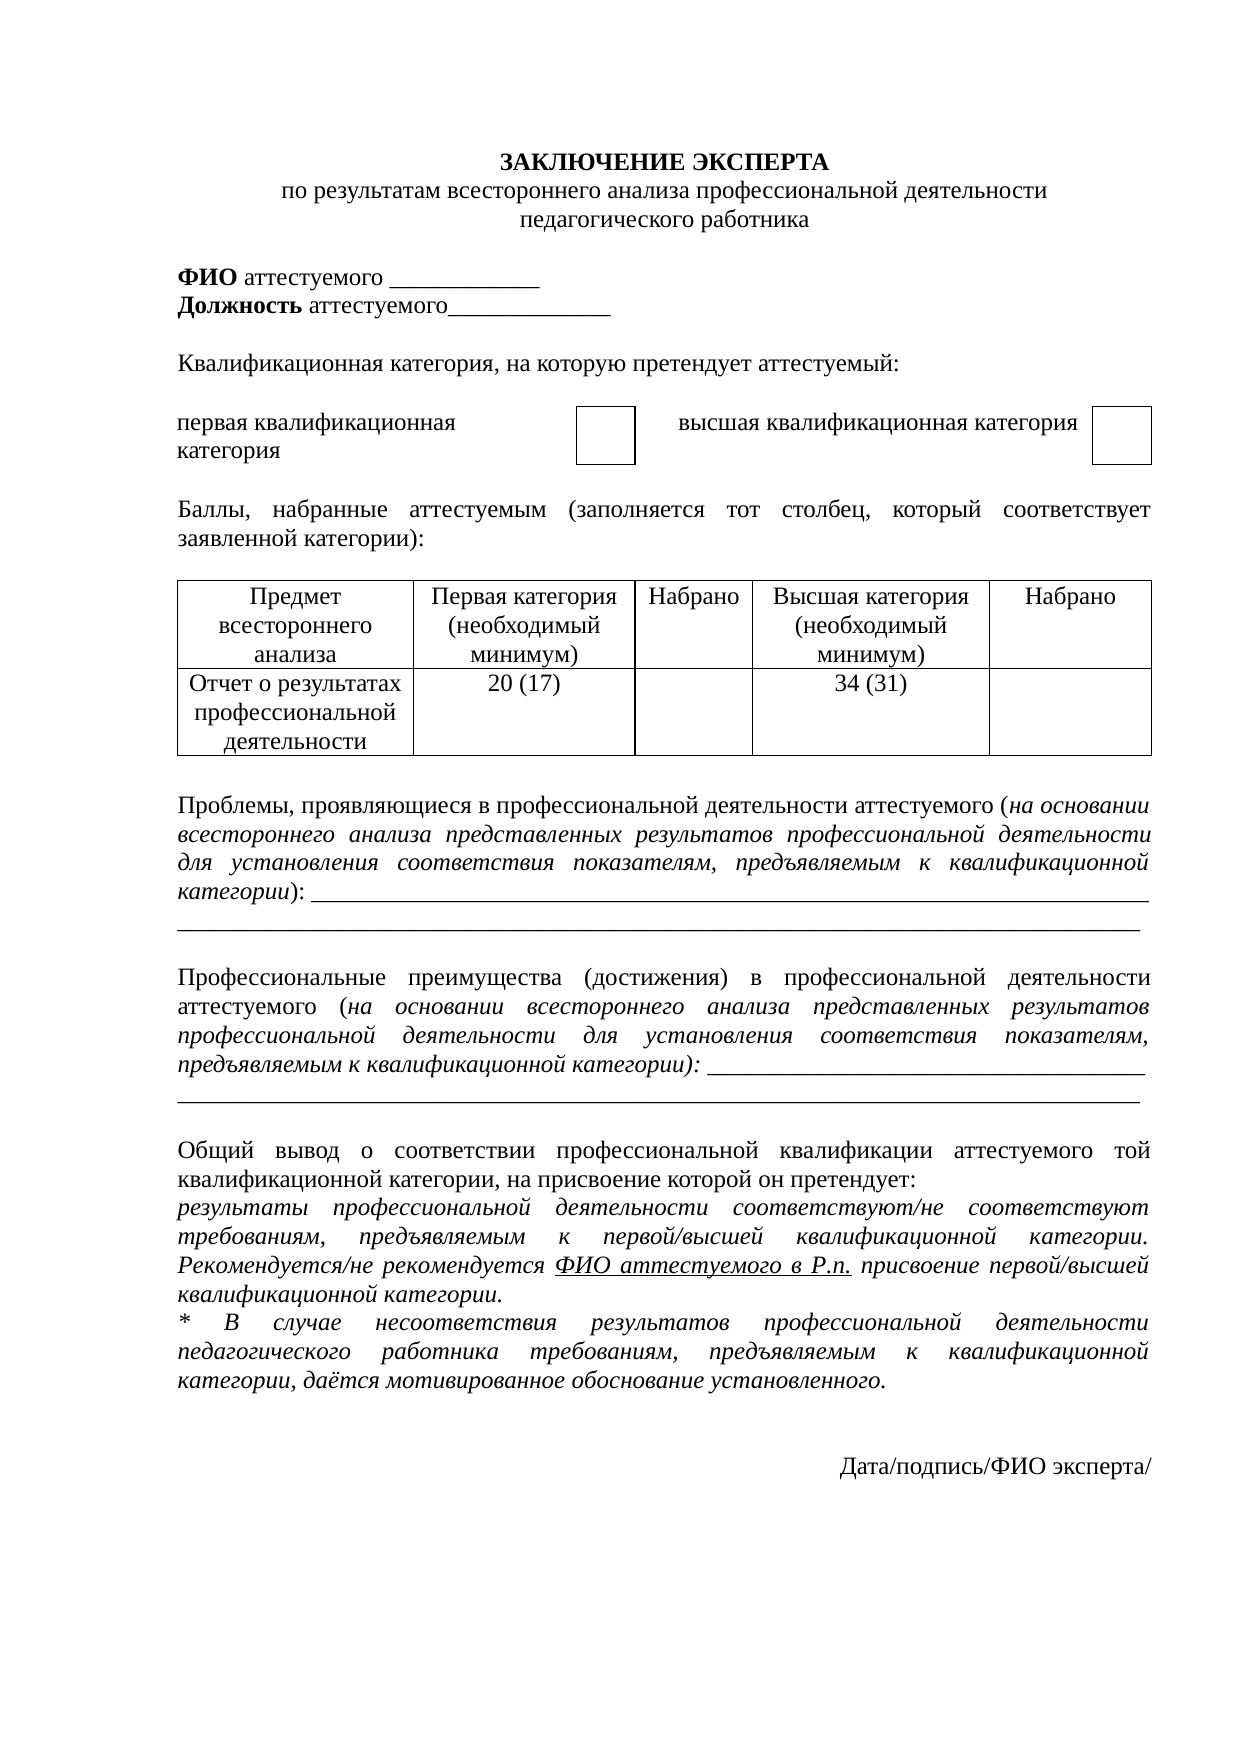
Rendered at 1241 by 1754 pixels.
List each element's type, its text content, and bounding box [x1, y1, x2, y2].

table_header Первая категория (необходимый минимум) [414, 581, 634, 667]
table_header высшая квалификационная категория [636, 406, 1092, 464]
text Баллы, набранные аттестуемым (заполняется тот столбец, который соответствует заявленной категории): [177, 494, 1152, 551]
table_header Набрано [990, 581, 1151, 667]
table_cell 34 (31) [753, 669, 989, 755]
table_header первая квалификационная категория [177, 406, 576, 464]
text * В случае несоответствия результатов профессиональной деятельности педагогического работника требованиям, предъявляемым к квалификационной категории, даётся мотивированное обоснование установленного. [177, 1307, 1152, 1394]
table_cell 20 (17) [414, 669, 634, 755]
table_cell [990, 669, 1151, 755]
text Проблемы, проявляющиеся в профессиональной деятельности аттестуемого (на основании всестороннего анализа представленных результатов профессиональной деятельности для установления соответствия показателям, предъявляемым к квалификационной категории): ___________________________________________________________________ [177, 790, 1152, 905]
table_header [1093, 407, 1151, 464]
text Профессиональные преимущества (достижения) в профессиональной деятельности аттестуемого (на основании всестороннего анализа представленных результатов профессиональной деятельности для установления соответствия показателям, предъявляемым к квалификационной категории): ___________________________________ [177, 962, 1152, 1077]
table_header Набрано [636, 581, 752, 667]
text Дата/подпись/ФИО эксперта/ [177, 1451, 1152, 1480]
text педагогического работника [177, 204, 1152, 233]
text Должность аттестуемого_____________ [177, 291, 1152, 319]
table_cell [636, 669, 752, 755]
table_header Высшая категория (необходимый минимум) [753, 581, 989, 667]
table_cell Отчет о результатах профессиональной деятельности [178, 669, 413, 755]
table_header [577, 407, 634, 464]
table_header Предмет всестороннего анализа [178, 581, 413, 667]
text Квалификационная категория, на которую претендует аттестуемый: [177, 348, 1152, 377]
text ФИО аттестуемого ____________ [177, 262, 1152, 291]
text по результатам всестороннего анализа профессиональной деятельности [177, 176, 1152, 204]
text Общий вывод о соответствии профессиональной квалификации аттестуемого той квалификационной категории, на присвоение которой он претендует: [177, 1135, 1152, 1192]
text _____________________________________________________________________________ [177, 1077, 1152, 1106]
text _____________________________________________________________________________ [177, 905, 1152, 934]
text результаты профессиональной деятельности соответствуют/не соответствуют требованиям, предъявляемым к первой/высшей квалификационной категории. Рекомендуется/не рекомендуется ФИО аттестуемого в Р.п. присвоение первой/высшей квалификационной категории. [177, 1192, 1152, 1307]
text ЗАКЛЮЧЕНИЕ ЭКСПЕРТА [177, 147, 1152, 176]
